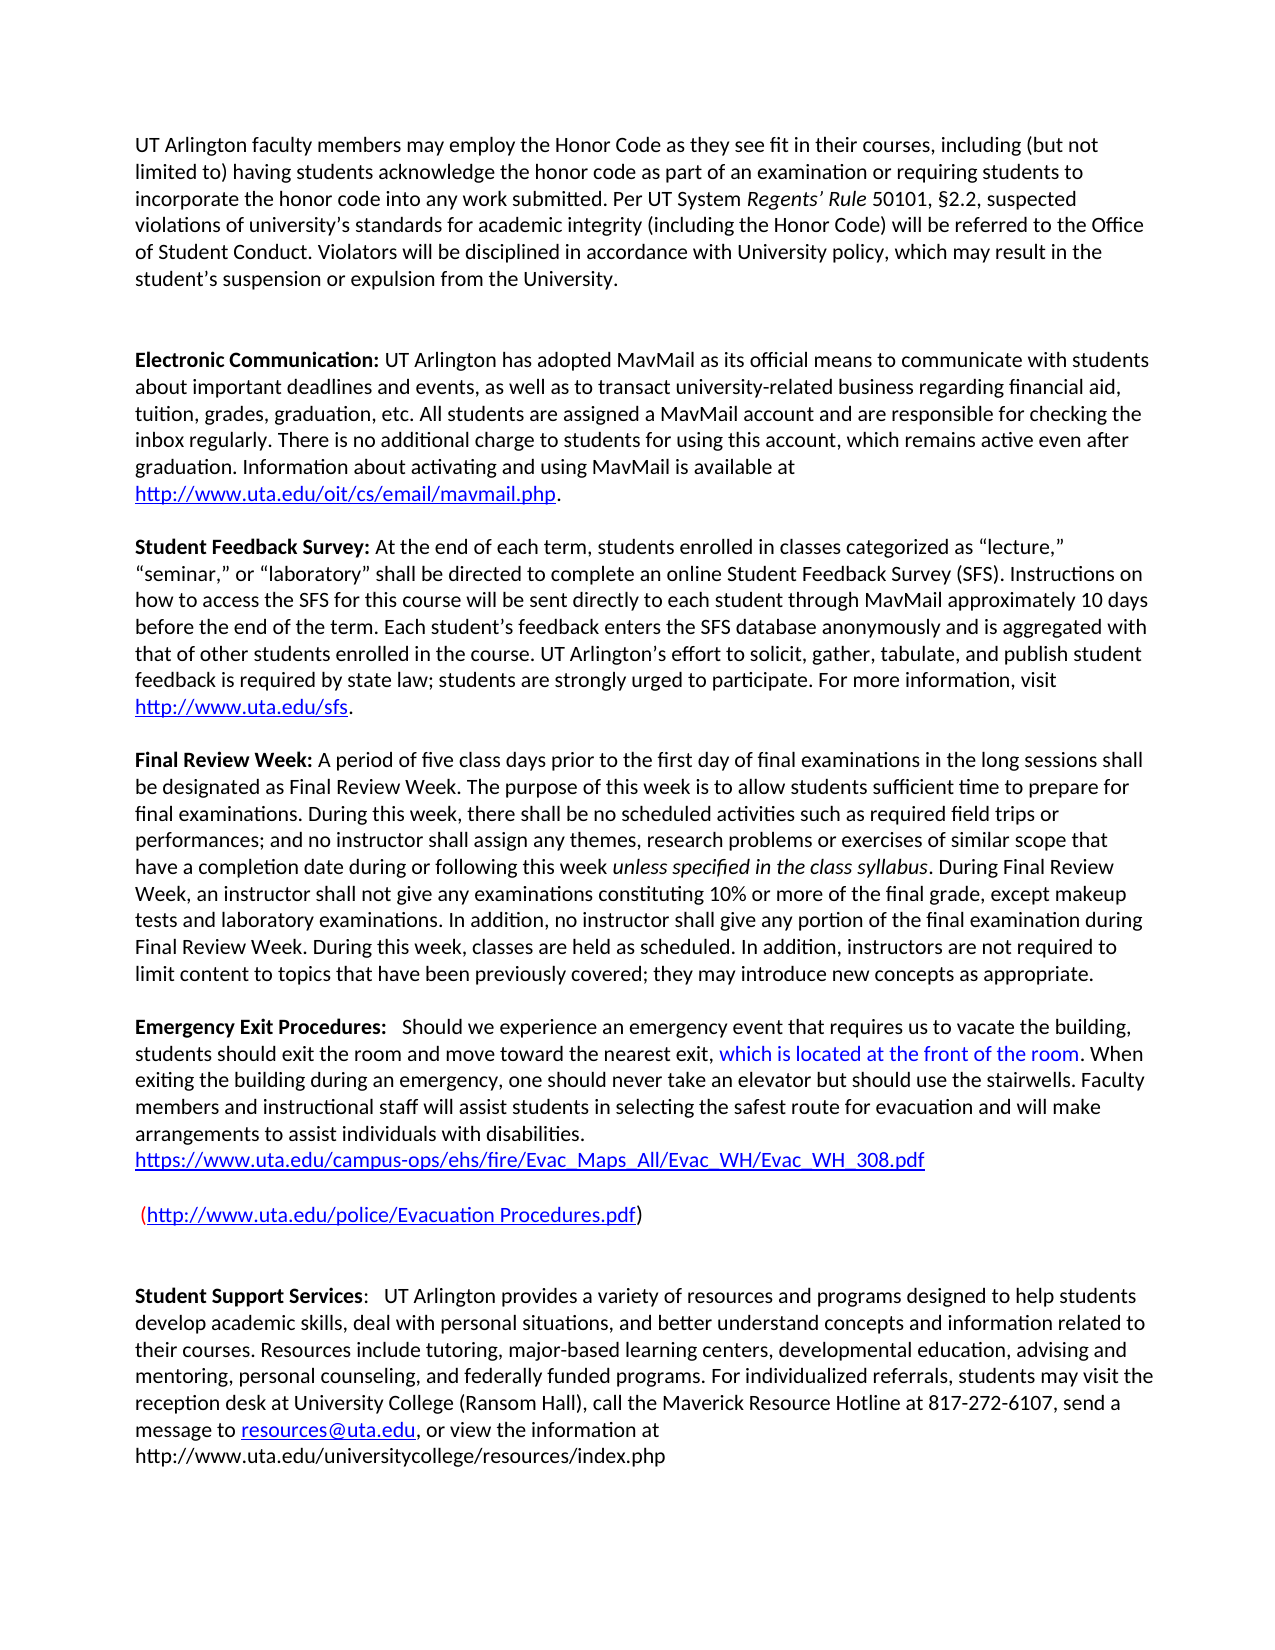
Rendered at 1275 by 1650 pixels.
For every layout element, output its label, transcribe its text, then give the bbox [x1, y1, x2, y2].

text UT Arlington faculty members may employ the Honor Code as they see fit in their courses, including (but not limited to) having students acknowledge the honor code as part of an examination or requiring students to incorporate the honor code into any work submitted. Per UT System Regents’ Rule 50101, §2.2, suspected violations of university’s standards for academic integrity (including the Honor Code) will be referred to the Office of Student Conduct. Violators will be disciplined in accordance with University policy, which may result in the student’s suspension or expulsion from the University. [135, 132, 1155, 292]
text Student Feedback Survey: At the end of each term, students enrolled in classes categorized as “lecture,” “seminar,” or “laboratory” shall be directed to complete an online Student Feedback Survey (SFS). Instructions on how to access the SFS for this course will be sent directly to each student through MavMail approximately 10 days before the end of the term. Each student’s feedback enters the SFS database anonymously and is aggregated with that of other students enrolled in the course. UT Arlington’s effort to solicit, gather, tabulate, and publish student feedback is required by state law; students are strongly urged to participate. For more information, visit http://www.uta.edu/sfs. [135, 533, 1155, 720]
text Emergency Exit Procedures: Should we experience an emergency event that requires us to vacate the building, students should exit the room and move toward the nearest exit, which is located at the front of the room. When exiting the building during an emergency, one should never take an elevator but should use the stairwells. Faculty members and instructional staff will assist students in selecting the safest route for evacuation and will make arrangements to assist individuals with disabilities. [135, 1013, 1155, 1146]
text Electronic Communication: UT Arlington has adopted MavMail as its official means to communicate with students about important deadlines and events, as well as to transact university-related business regarding financial aid, tuition, grades, graduation, etc. All students are assigned a MavMail account and are responsible for checking the inbox regularly. There is no additional charge to students for using this account, which remains active even after graduation. Information about activating and using MavMail is available at http://www.uta.edu/oit/cs/email/mavmail.php. [135, 346, 1155, 506]
text (http://www.uta.edu/police/Evacuation Procedures.pdf) [135, 1200, 1155, 1228]
text Student Support Services: UT Arlington provides a variety of resources and programs designed to help students develop academic skills, deal with personal situations, and better understand concepts and information related to their courses. Resources include tutoring, major-based learning centers, developmental education, advising and mentoring, personal counseling, and federally funded programs. For individualized referrals, students may visit the reception desk at University College (Ransom Hall), call the Maverick Resource Hotline at 817-272-6107, send a message to resources@uta.edu, or view the information at http://www.uta.edu/universitycollege/resources/index.php [135, 1282, 1155, 1469]
text https://www.uta.edu/campus-ops/ehs/fire/Evac_Maps_All/Evac_WH/Evac_WH_308.pdf [135, 1146, 1155, 1173]
text Final Review Week: A period of five class days prior to the first day of final examinations in the long sessions shall be designated as Final Review Week. The purpose of this week is to allow students sufficient time to prepare for final examinations. During this week, there shall be no scheduled activities such as required field trips or performances; and no instructor shall assign any themes, research problems or exercises of similar scope that have a completion date during or following this week unless specified in the class syllabus. During Final Review Week, an instructor shall not give any examinations constituting 10% or more of the final grade, except makeup tests and laboratory examinations. In addition, no instructor shall give any portion of the final examination during Final Review Week. During this week, classes are held as scheduled. In addition, instructors are not required to limit content to topics that have been previously covered; they may introduce new concepts as appropriate. [135, 746, 1155, 986]
